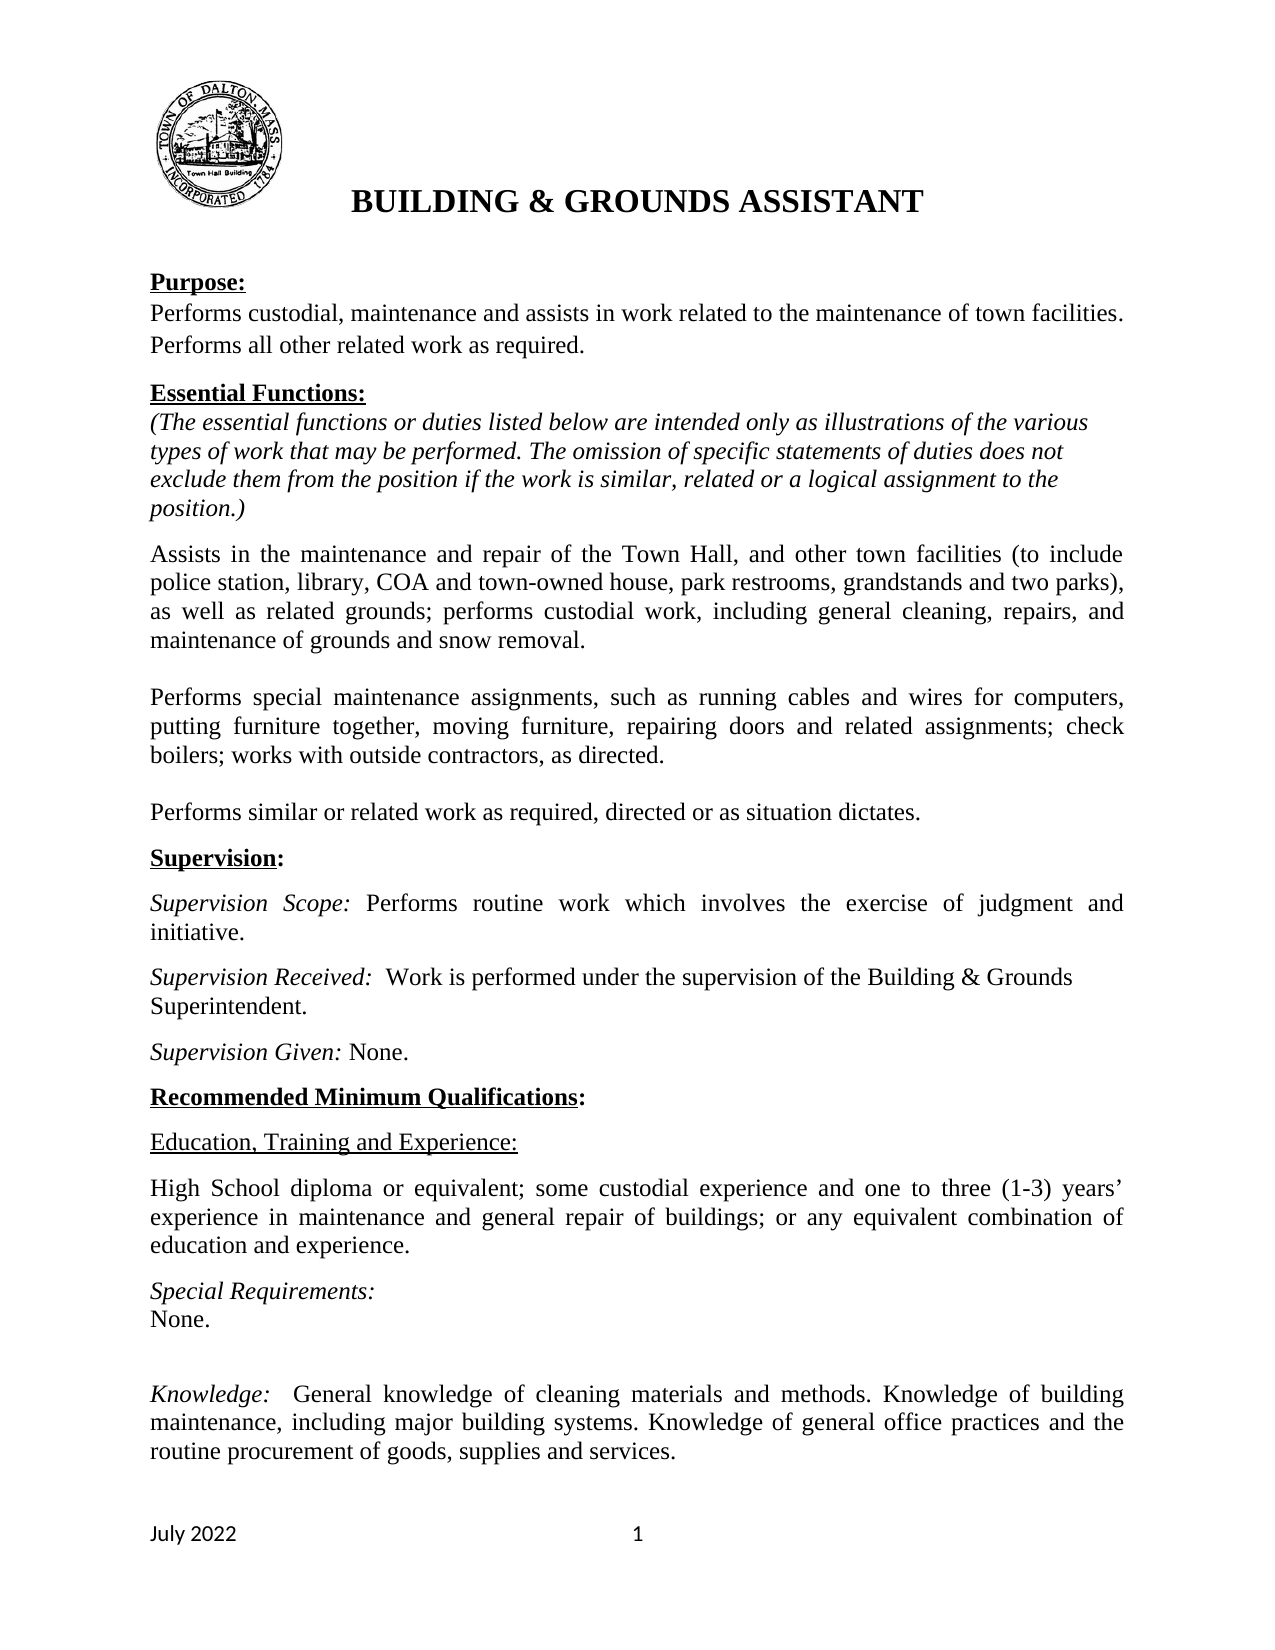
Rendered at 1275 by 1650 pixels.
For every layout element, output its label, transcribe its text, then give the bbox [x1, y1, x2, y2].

text Supervision Received: Work is performed under the supervision of the Building & Grounds Superintendent. [150, 962, 1125, 1020]
picture [150, 75, 288, 213]
text Supervision Scope: Performs routine work which involves the exercise of judgment and initiative. [150, 888, 1125, 946]
text High School diploma or equivalent; some custodial experience and one to three (1-3) years’ experience in maintenance and general repair of buildings; or any equivalent combination of education and experience. [150, 1173, 1125, 1259]
text Supervision: [150, 843, 1125, 872]
text Recommended Minimum Qualifications: [150, 1082, 1125, 1111]
text Education, Training and Experience: [150, 1127, 1125, 1156]
text Supervision Given: None. [150, 1037, 1125, 1065]
text Assists in the maintenance and repair of the Town Hall, and other town facilities (to include police station, library, COA and town-owned house, park restrooms, grandstands and two parks), as well as related grounds; performs custodial work, including general cleaning, repairs, and maintenance of grounds and snow removal. [150, 539, 1125, 654]
text Knowledge: General knowledge of cleaning materials and methods. Knowledge of building maintenance, including major building systems. Knowledge of general office practices and the routine procurement of goods, supplies and services. [150, 1379, 1125, 1465]
text Performs similar or related work as required, directed or as situation dictates. [150, 797, 1125, 826]
text Special Requirements: None. [150, 1276, 1125, 1333]
text Performs special maintenance assignments, such as running cables and wires for computers, putting furniture together, moving furniture, repairing doors and related assignments; check boilers; works with outside contractors, as directed. [150, 682, 1125, 769]
text Essential Functions: (The essential functions or duties listed below are intended only as illustrations of the various types of work that may be performed. The omission of specific statements of duties does not exclude them from the position if the work is similar, related or a logical assignment to the position.) [150, 378, 1125, 522]
text Purpose: Performs custodial, maintenance and assists in work related to the maintenance of town facilities. Performs all other related work as required. [150, 267, 1125, 359]
